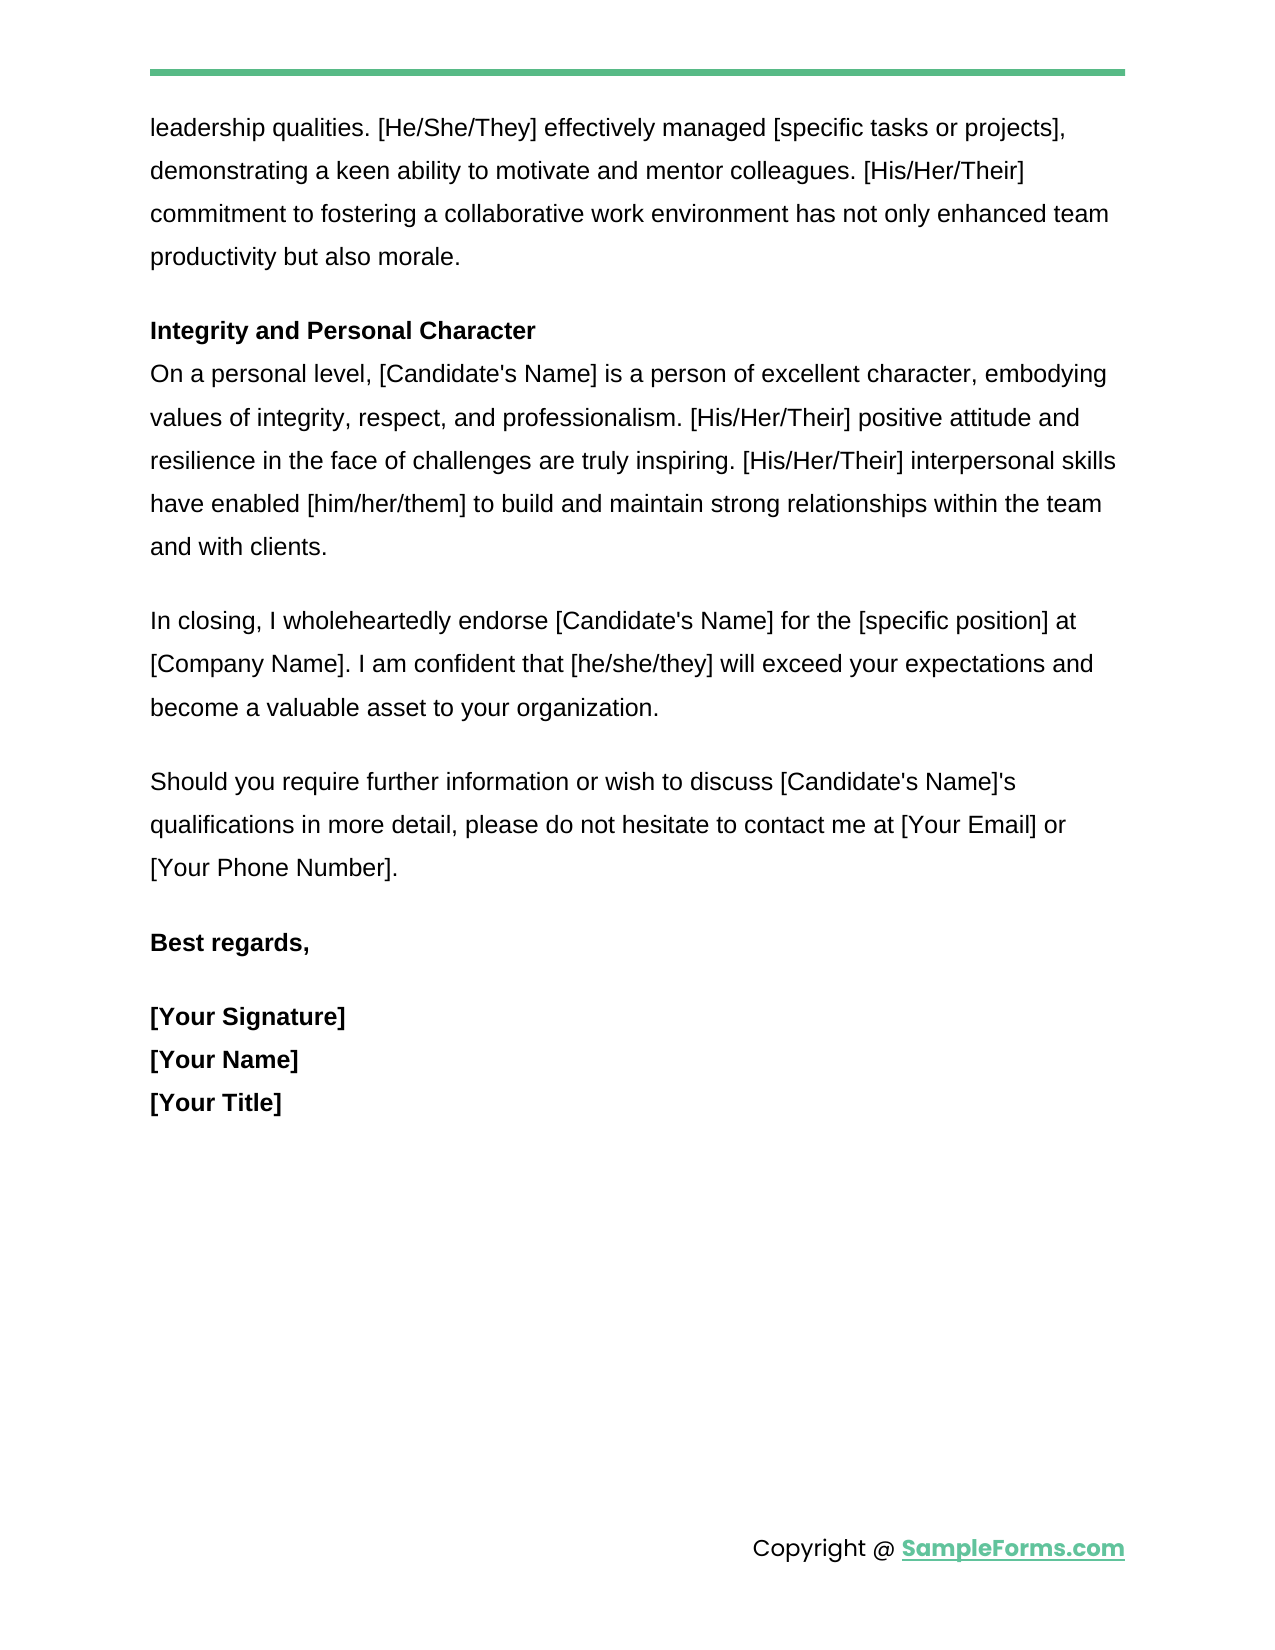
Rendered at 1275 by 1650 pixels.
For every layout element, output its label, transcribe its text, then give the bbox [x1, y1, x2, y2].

text [Your Signature] [Your Name] [Your Title] [150, 1002, 1125, 1117]
picture [150, 69, 1125, 76]
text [150, 112, 1125, 271]
text Should you require further information or wish to discuss [Candidate's Name]'s qualifications in more detail, please do not hesitate to contact me at [Your Email] or [Your Phone Number]. [150, 767, 1125, 882]
text Integrity and Personal Character On a personal level, [Candidate's Name] is a person of excellent character, embodying values of integrity, respect, and professionalism. [His/Her/Their] positive attitude and resilience in the face of challenges are truly inspiring. [His/Her/Their] interpersonal skills have enabled [him/her/them] to build and maintain strong relationships within the team and with clients. [150, 316, 1125, 561]
text In closing, I wholeheartedly endorse [Candidate's Name] for the [specific position] at [Company Name]. I am confident that [he/she/they] will exceed your expectations and become a valuable asset to your organization. [150, 606, 1125, 721]
text Best regards, [150, 927, 1125, 956]
